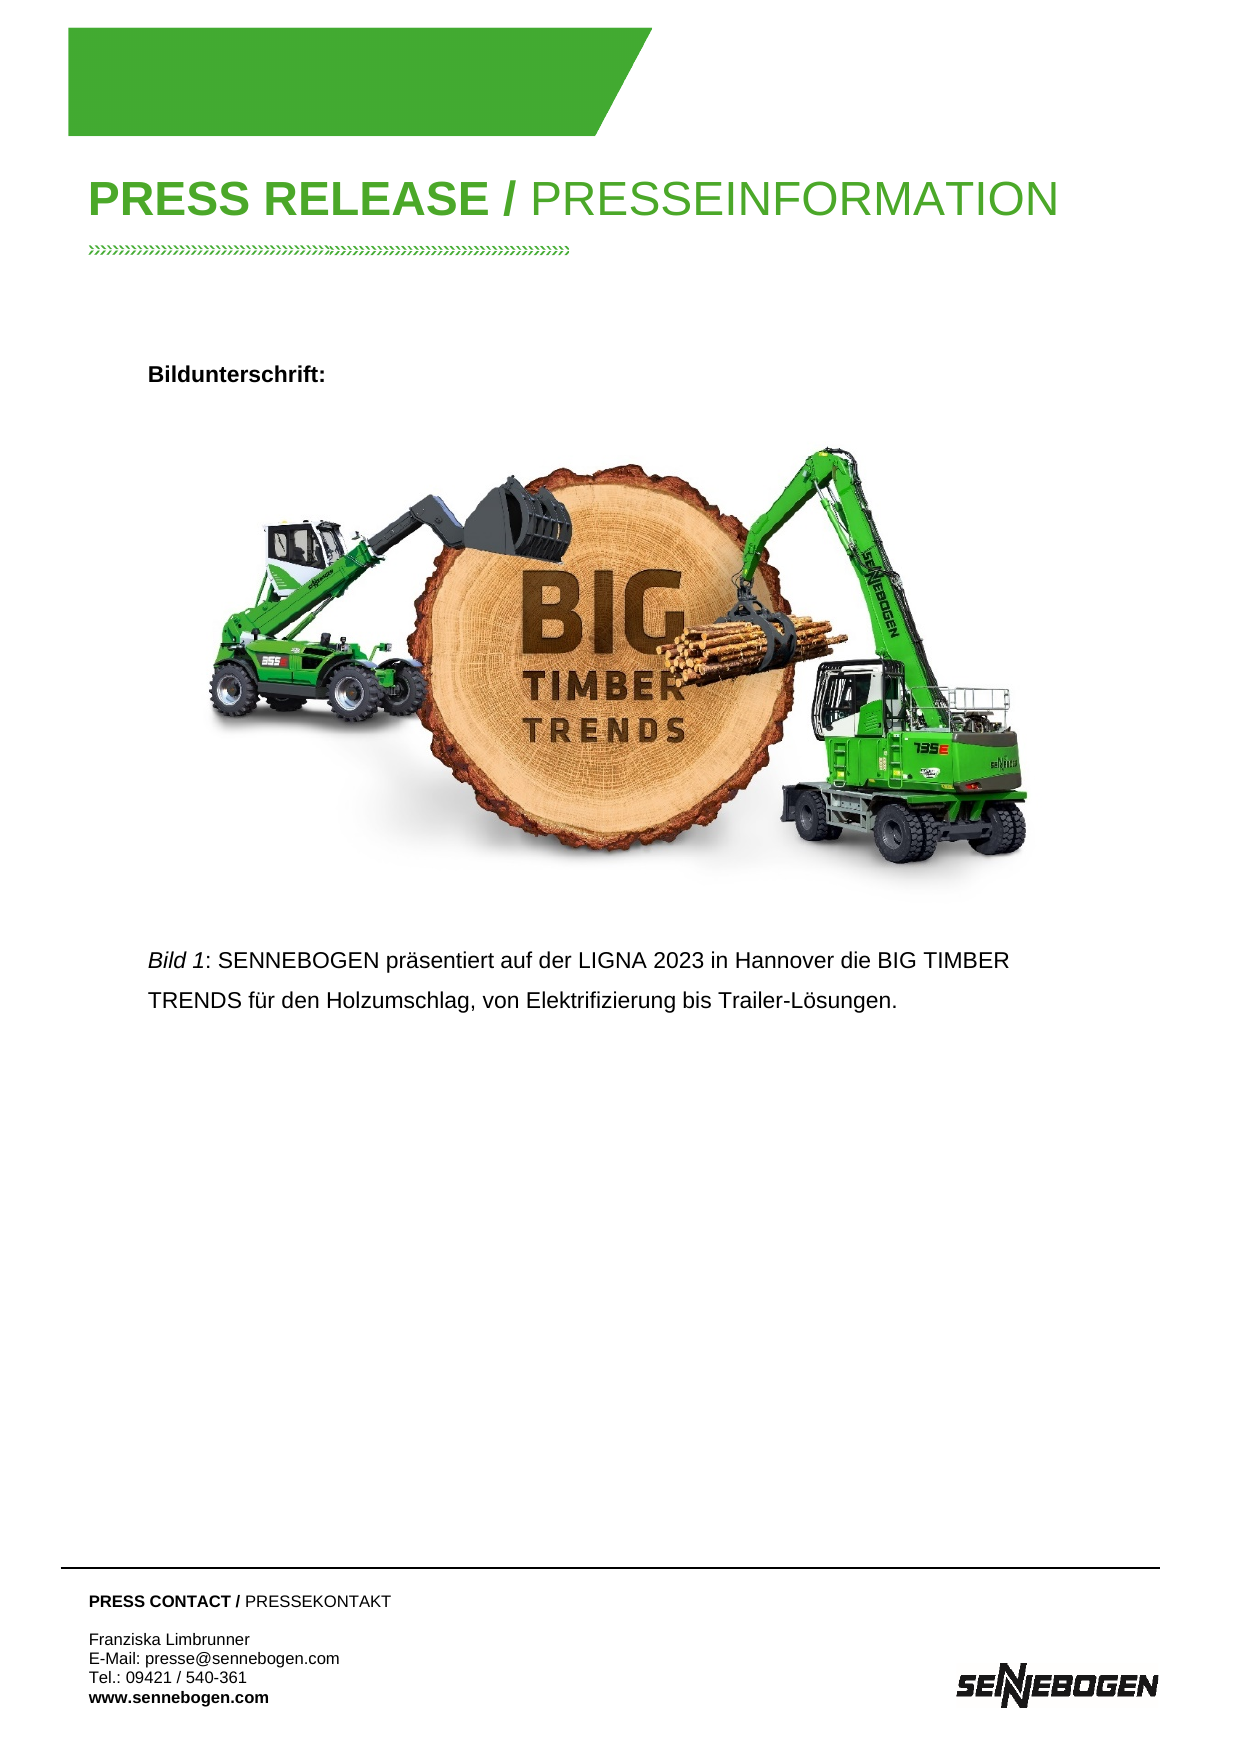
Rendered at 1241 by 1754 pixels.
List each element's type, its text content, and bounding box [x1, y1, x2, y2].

picture [956, 1663, 1159, 1708]
picture [61, 13, 655, 144]
picture [87, 230, 570, 279]
text Bildunterschrift: [148, 361, 1093, 387]
picture [147, 411, 1091, 923]
text Bild 1: SENNEBOGEN präsentiert auf der LIGNA 2023 in Hannover die BIG TIMBER TRENDS für den Holzumschlag, von Elektrifizierung bis Trailer-Lösungen. [148, 947, 1093, 1013]
